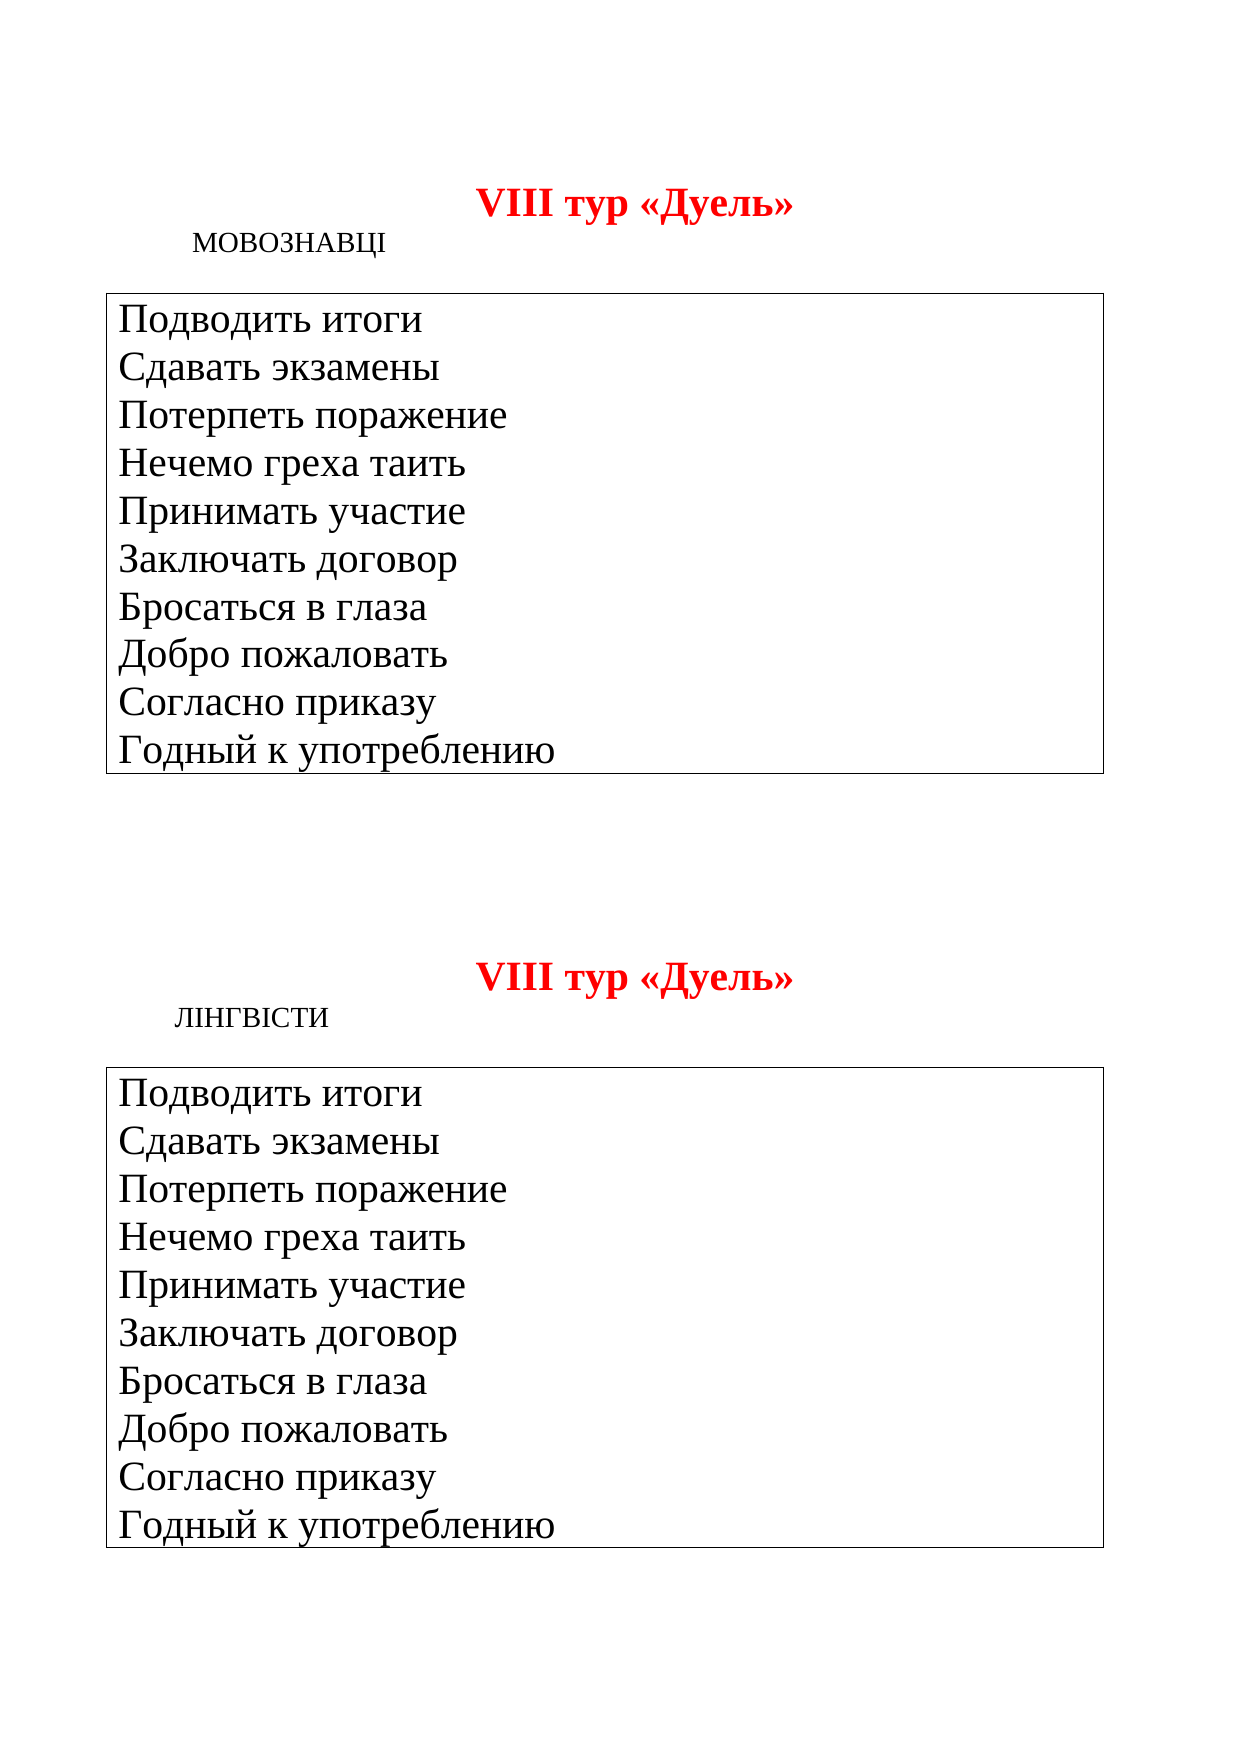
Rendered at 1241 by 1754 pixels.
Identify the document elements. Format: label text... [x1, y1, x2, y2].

table_header Подводить итоги Сдавать экзамены Потерпеть поражение Нечемо греха таить Принимать участие Заключать договор Бросаться в глаза Добро пожаловать Согласно приказу Годный к употреблению [107, 294, 1103, 773]
table_header Подводить итоги Сдавать экзамены Потерпеть поражение Нечемо греха таить Принимать участие Заключать договор Бросаться в глаза Добро пожаловать Согласно приказу Годный к употреблению [107, 1068, 1103, 1547]
text МОВОЗНАВЦІ [118, 225, 1152, 259]
text VІІІ тур «Дуель» [118, 177, 1152, 225]
text ЛІНГВІСТИ [118, 1000, 1152, 1033]
text VІІІ тур «Дуель» [118, 952, 1152, 1000]
